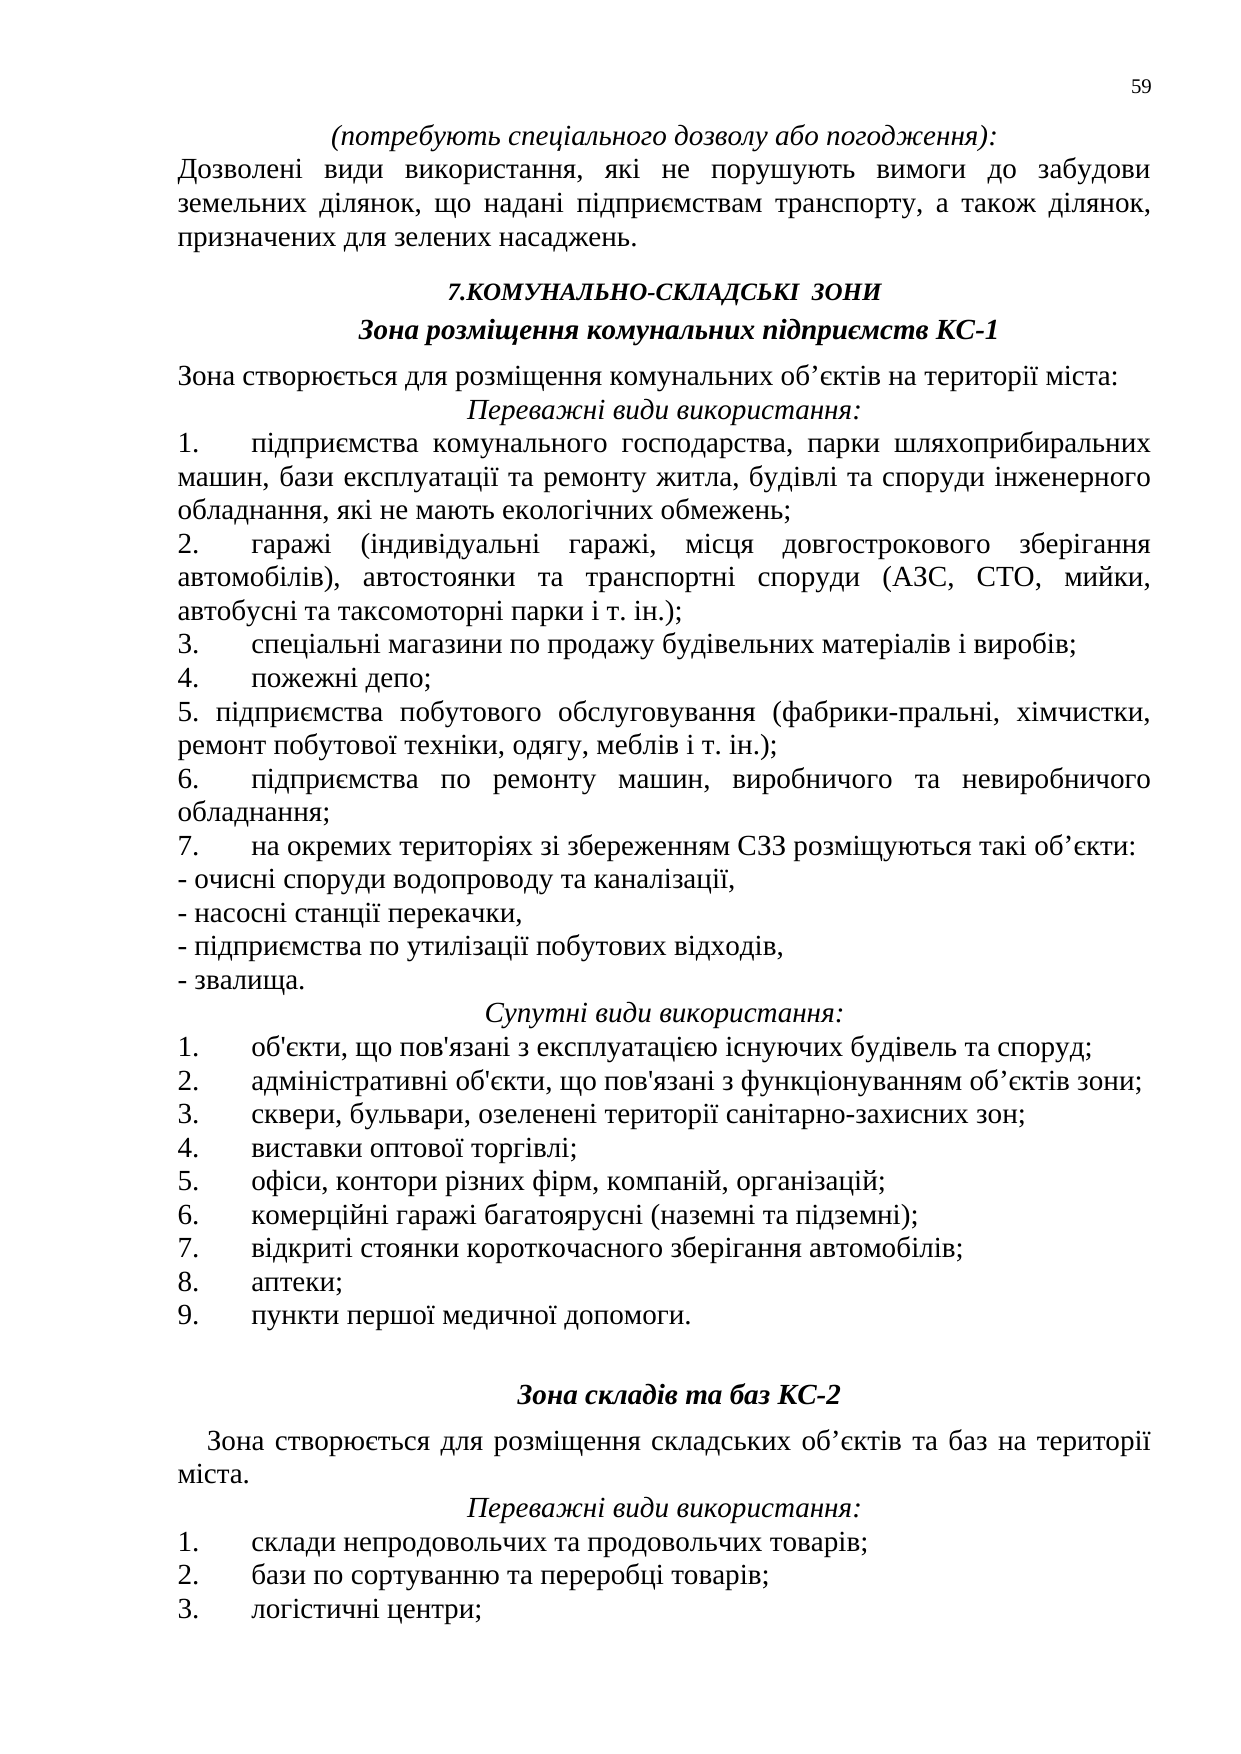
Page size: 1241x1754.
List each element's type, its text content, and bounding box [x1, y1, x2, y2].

text 2. гаражі (індивідуальні гаражі, місця довгострокового зберігання автомобілів), автостоянки та транспортні споруди (АЗС, СТО, мийки, автобусні та таксомоторні парки і т. ін.); [177, 526, 1152, 627]
text 3. логістичні центри; [177, 1591, 1152, 1624]
text 5. підприємства побутового обслуговування (фабрики-пральні, хімчистки, ремонт побутової техніки, одягу, меблів і т. ін.); [177, 694, 1152, 761]
text 6. комерційні гаражі багатоярусні (наземні та підземні); [177, 1197, 1152, 1230]
text 1. об'єкти, що пов'язані з експлуатацією існуючих будівель та споруд; [177, 1029, 1152, 1063]
text Зона створюється для розміщення комунальних об’єктів на території міста: [177, 358, 1152, 392]
text - очисні споруди водопроводу та каналізації, [177, 861, 1152, 895]
text Переважні види використання: [177, 1490, 1152, 1524]
text Зона створюється для розміщення складських об’єктів та баз на території міста. [177, 1423, 1152, 1490]
text 2. адміністративні об'єкти, що пов'язані з функціонуванням об’єктів зони; [177, 1063, 1152, 1096]
text 3. спеціальні магазини по продажу будівельних матеріалів і виробів; [177, 627, 1152, 660]
text - звалища. [177, 962, 1152, 996]
text 1. склади непродовольчих та продовольчих товарів; [177, 1524, 1152, 1557]
text - підприємства по утилізації побутових відходів, [177, 928, 1152, 962]
text Супутні види використання: [177, 996, 1152, 1029]
text Зона розміщення комунальних підприємств КС-1 [207, 312, 1152, 346]
text 4. виставки оптової торгівлі; [177, 1130, 1152, 1163]
text Зона складів та баз КС-2 [207, 1377, 1152, 1411]
subtitle 7.КОМУНАЛЬНО-СКЛАДСЬКІ ЗОНИ [177, 277, 1152, 306]
text - насосні станції перекачки, [177, 895, 1152, 928]
text (потребують спеціального дозволу або погодження): [177, 118, 1152, 152]
text 9. пункти першої медичної допомоги. [177, 1297, 1152, 1331]
text 6. підприємства по ремонту машин, виробничого та невиробничого обладнання; [177, 761, 1152, 828]
text 4. пожежні депо; [177, 660, 1152, 694]
text Переважні види використання: [177, 392, 1152, 425]
text 7. відкриті стоянки короткочасного зберігання автомобілів; [177, 1230, 1152, 1264]
text 8. аптеки; [177, 1264, 1152, 1297]
text 1. підприємства комунального господарства, парки шляхоприбиральних машин, бази експлуатації та ремонту житла, будівлі та споруди інженерного обладнання, які не мають екологічних обмежень; [177, 425, 1152, 526]
text 5. офіси, контори різних фірм, компаній, організацій; [177, 1163, 1152, 1197]
text Дозволені види використання, які не порушують вимоги до забудови земельних ділянок, що надані підприємствам транспорту, а також ділянок, призначених для зелених насаджень. [177, 152, 1152, 252]
text 3. сквери, бульвари, озеленені території санітарно-захисних зон; [177, 1096, 1152, 1130]
text 2. бази по сортуванню та переробці товарів; [177, 1557, 1152, 1591]
text 7. на окремих територіях зі збереженням СЗЗ розміщуються такі об’єкти: [177, 828, 1152, 861]
